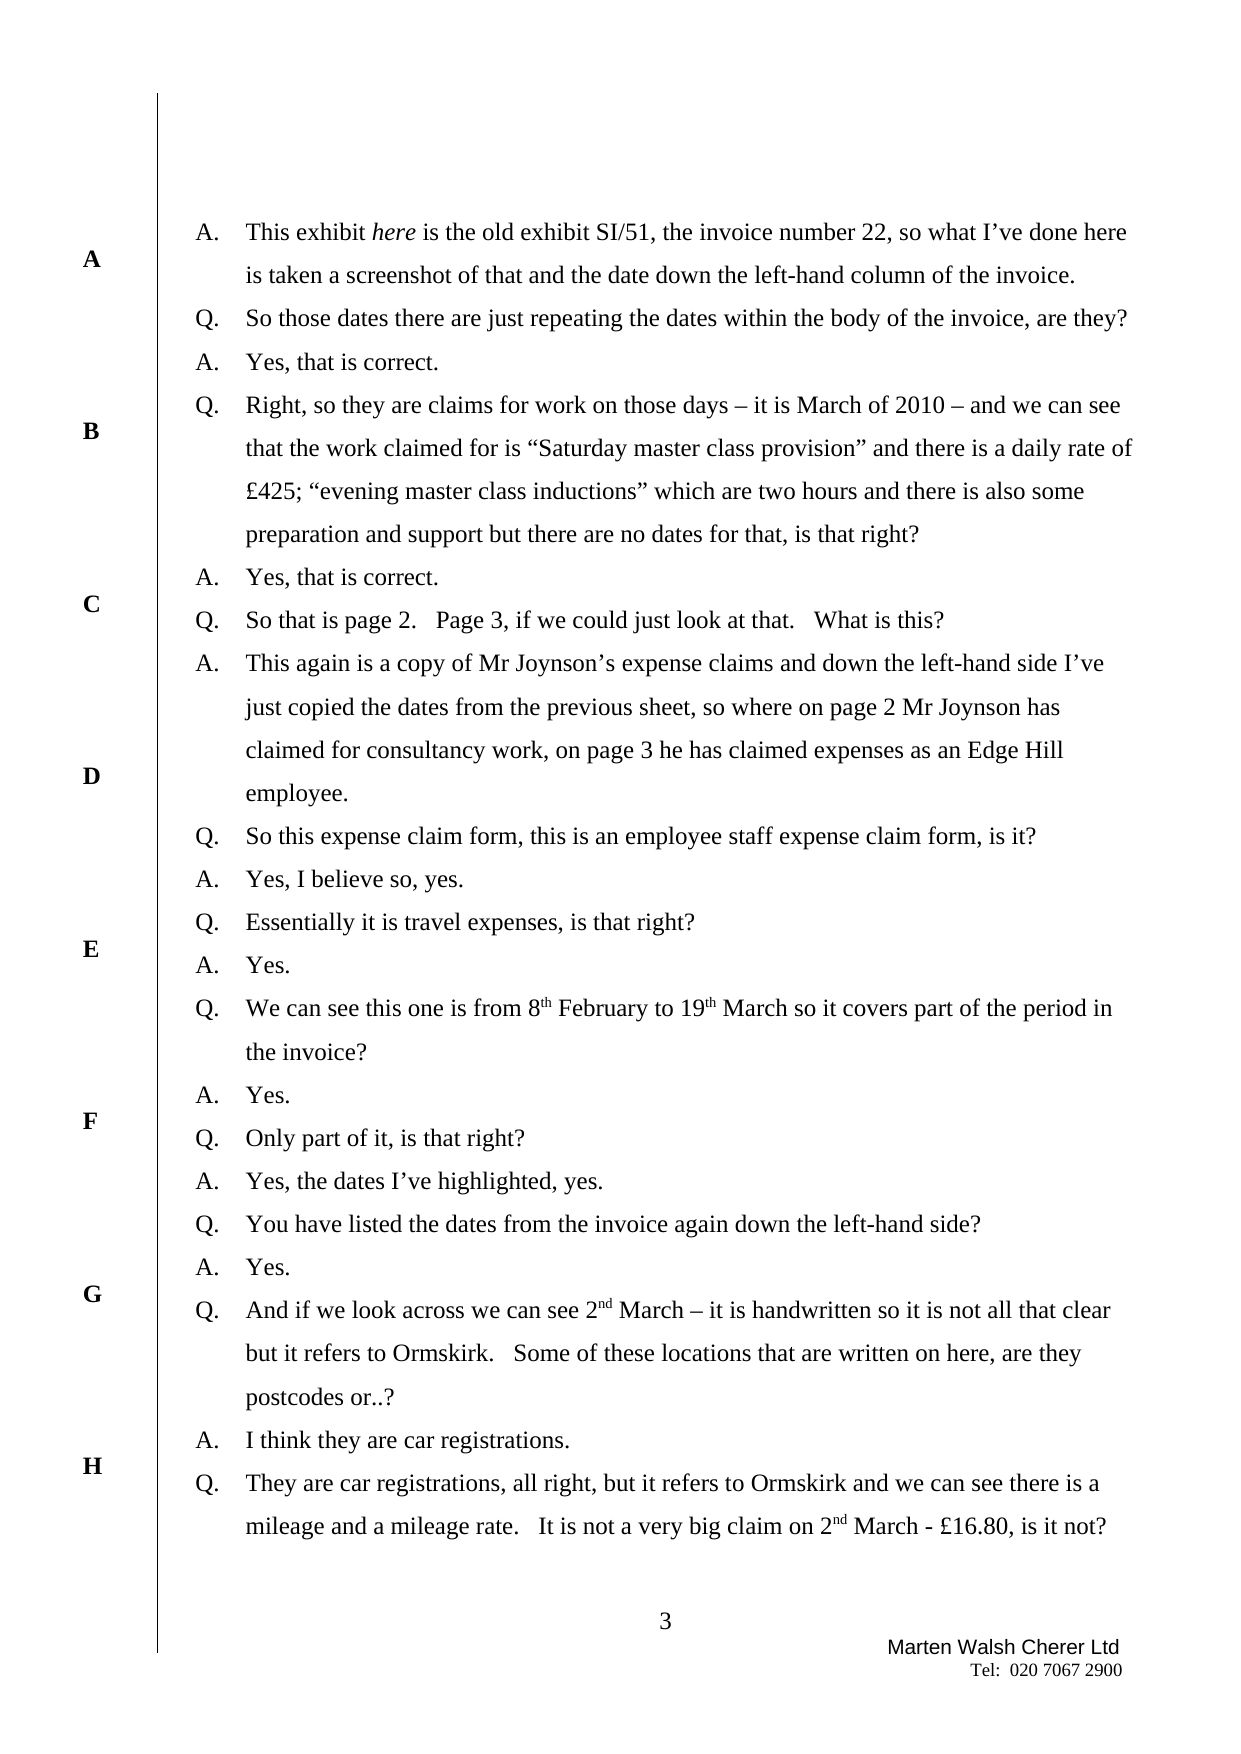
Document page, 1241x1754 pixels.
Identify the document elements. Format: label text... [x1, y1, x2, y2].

text Q. Right, so they are claims for work on those days – it is March of 2010 – and we can see that the work claimed for is “Saturday master class provision” and there is a daily rate of £425; “evening master class inductions” which are two hours and there is also some preparation and support but there are no dates for that, is that right? [195, 390, 1137, 548]
text A. Yes, that is correct. [195, 347, 1137, 375]
text Q. Essentially it is travel expenses, is that right? [195, 907, 1137, 936]
text A. This exhibit here is the old exhibit SI/51, the invoice number 22, so what I’ve done here is taken a screenshot of that and the date down the left-hand column of the invoice. [195, 217, 1137, 289]
text Q. So this expense claim form, this is an employee staff expense claim form, is it? [195, 821, 1137, 850]
text A. I think they are car registrations. [195, 1425, 1137, 1453]
text Q. We can see this one is from 8th February to 19th March so it covers part of the period in the invoice? [195, 993, 1137, 1065]
text A. Yes. [195, 1080, 1137, 1108]
text A. Yes, I believe so, yes. [195, 864, 1137, 893]
text A. Yes. [195, 950, 1137, 979]
text A. This again is a copy of Mr Joynson’s expense claims and down the left-hand side I’ve just copied the dates from the previous sheet, so where on page 2 Mr Joynson has claimed for consultancy work, on page 3 he has claimed expenses as an Edge Hill employee. [195, 648, 1137, 807]
text A. Yes. [195, 1252, 1137, 1281]
text A. Yes, that is correct. [195, 562, 1137, 591]
text Q. So those dates there are just repeating the dates within the body of the invoice, are they? [195, 303, 1137, 332]
text Q. So that is page 2. Page 3, if we could just look at that. What is this? [195, 605, 1137, 634]
text A. Yes, the dates I’ve highlighted, yes. [195, 1166, 1137, 1195]
text Q. You have listed the dates from the invoice again down the left-hand side? [195, 1209, 1137, 1238]
text Q. They are car registrations, all right, but it refers to Ormskirk and we can see there is a mileage and a mileage rate. It is not a very big claim on 2nd March - £16.80, is it not? [195, 1468, 1137, 1540]
text Q. And if we look across we can see 2nd March – it is handwritten so it is not all that clear but it refers to Ormskirk. Some of these locations that are written on here, are they postcodes or..? [195, 1295, 1137, 1410]
text Q. Only part of it, is that right? [195, 1123, 1137, 1152]
